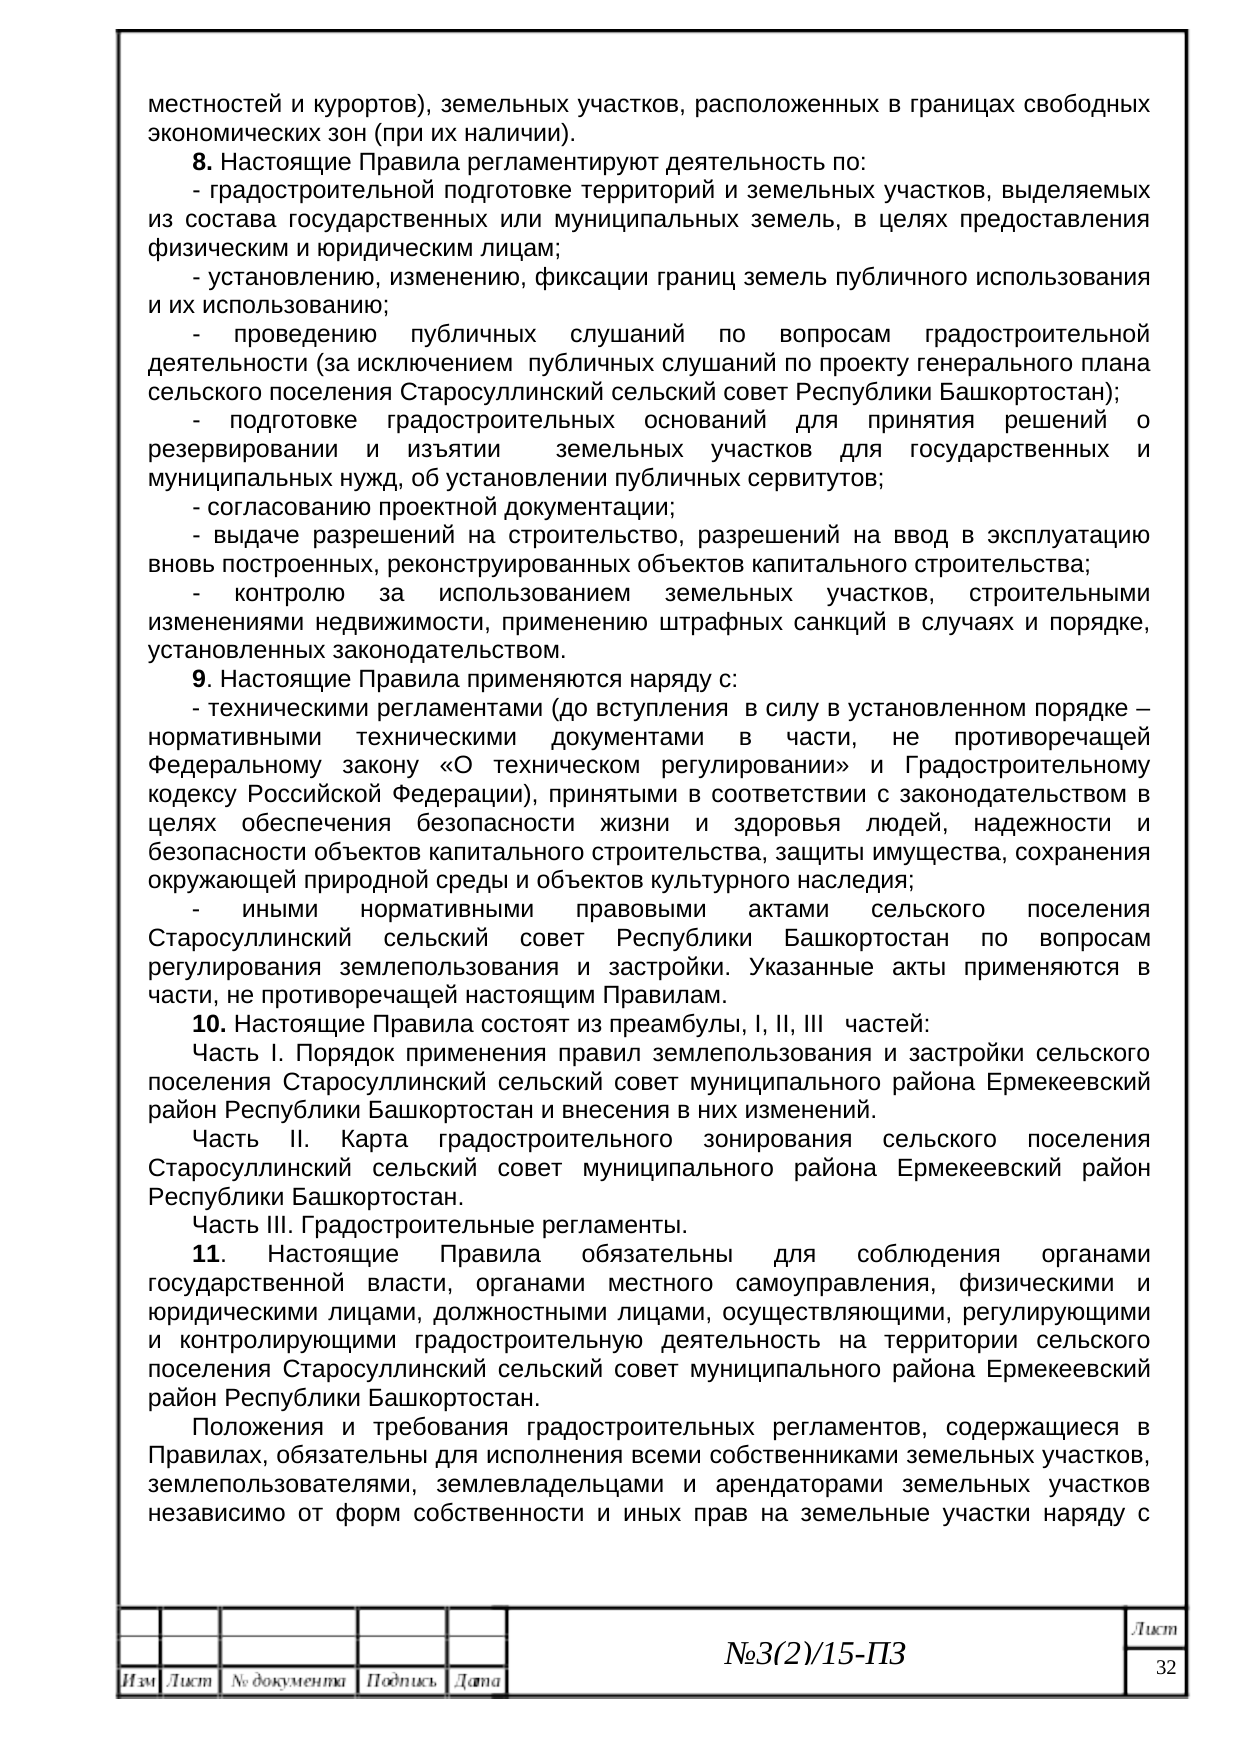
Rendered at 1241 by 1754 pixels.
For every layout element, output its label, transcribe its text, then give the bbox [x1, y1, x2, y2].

text - подготовке градостроительных оснований для принятия решений о резервировании и изъятии земельных участков для государственных и муниципальных нужд, об установлении публичных сервитутов; [148, 405, 1152, 492]
text 10. Настоящие Правила состоят из преамбулы, I, II, III частей: [148, 1009, 1152, 1038]
text - выдаче разрешений на строительство, разрешений на ввод в эксплуатацию вновь построенных, реконструированных объектов капитального строительства; [148, 520, 1152, 578]
text Часть III. Градостроительные регламенты. [148, 1210, 1152, 1239]
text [148, 89, 1152, 147]
text Часть I. Порядок применения правил землепользования и застройки сельского поселения Старосуллинский сельский совет муниципального района Ермекеевский район Республики Башкортостан и внесения в них изменений. [148, 1038, 1152, 1124]
text - градостроительной подготовке территорий и земельных участков, выделяемых из состава государственных или муниципальных земель, в целях предоставления физическим и юридическим лицам; [148, 175, 1152, 262]
text - установлению, изменению, фиксации границ земель публичного использования и их использованию; [148, 262, 1152, 319]
text - согласованию проектной документации; [148, 492, 1152, 520]
text - иными нормативными правовыми актами сельского поселения Старосуллинский сельский совет Республики Башкортостан по вопросам регулирования землепользования и застройки. Указанные акты применяются в части, не противоречащей настоящим Правилам. [148, 894, 1152, 1009]
text - контролю за использованием земельных участков, строительными изменениями недвижимости, применению штрафных санкций в случаях и порядке, установленных законодательством. [148, 578, 1152, 664]
text Часть II. Карта градостроительного зонирования сельского поселения Старосуллинский сельский совет муниципального района Ермекеевский район Республики Башкортостан. [148, 1124, 1152, 1210]
text 11. Настоящие Правила обязательны для соблюдения органами государственной власти, органами местного самоуправления, физическими и юридическими лицами, должностными лицами, осуществляющими, регулирующими и контролирующими градостроительную деятельность на территории сельского поселения Старосуллинский сельский совет муниципального района Ермекеевский район Республики Башкортостан. [148, 1239, 1152, 1412]
text 8. Настоящие Правила регламентируют деятельность по: [148, 147, 1152, 175]
text 9. Настоящие Правила применяются наряду с: [148, 664, 1152, 693]
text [148, 1412, 1152, 1527]
text - проведению публичных слушаний по вопросам градостроительной деятельности (за исключением публичных слушаний по проекту генерального плана сельского поселения Старосуллинский сельский совет Республики Башкортостан); [148, 319, 1152, 405]
text - техническими регламентами (до вступления в силу в установленном порядке – нормативными техническими документами в части, не противоречащей Федеральному закону «О техническом регулировании» и Градостроительному кодексу Российской Федерации), принятыми в соответствии с законодательством в целях обеспечения безопасности жизни и здоровья людей, надежности и безопасности объектов капитального строительства, защиты имущества, сохранения окружающей природной среды и объектов культурного наследия; [148, 693, 1152, 894]
